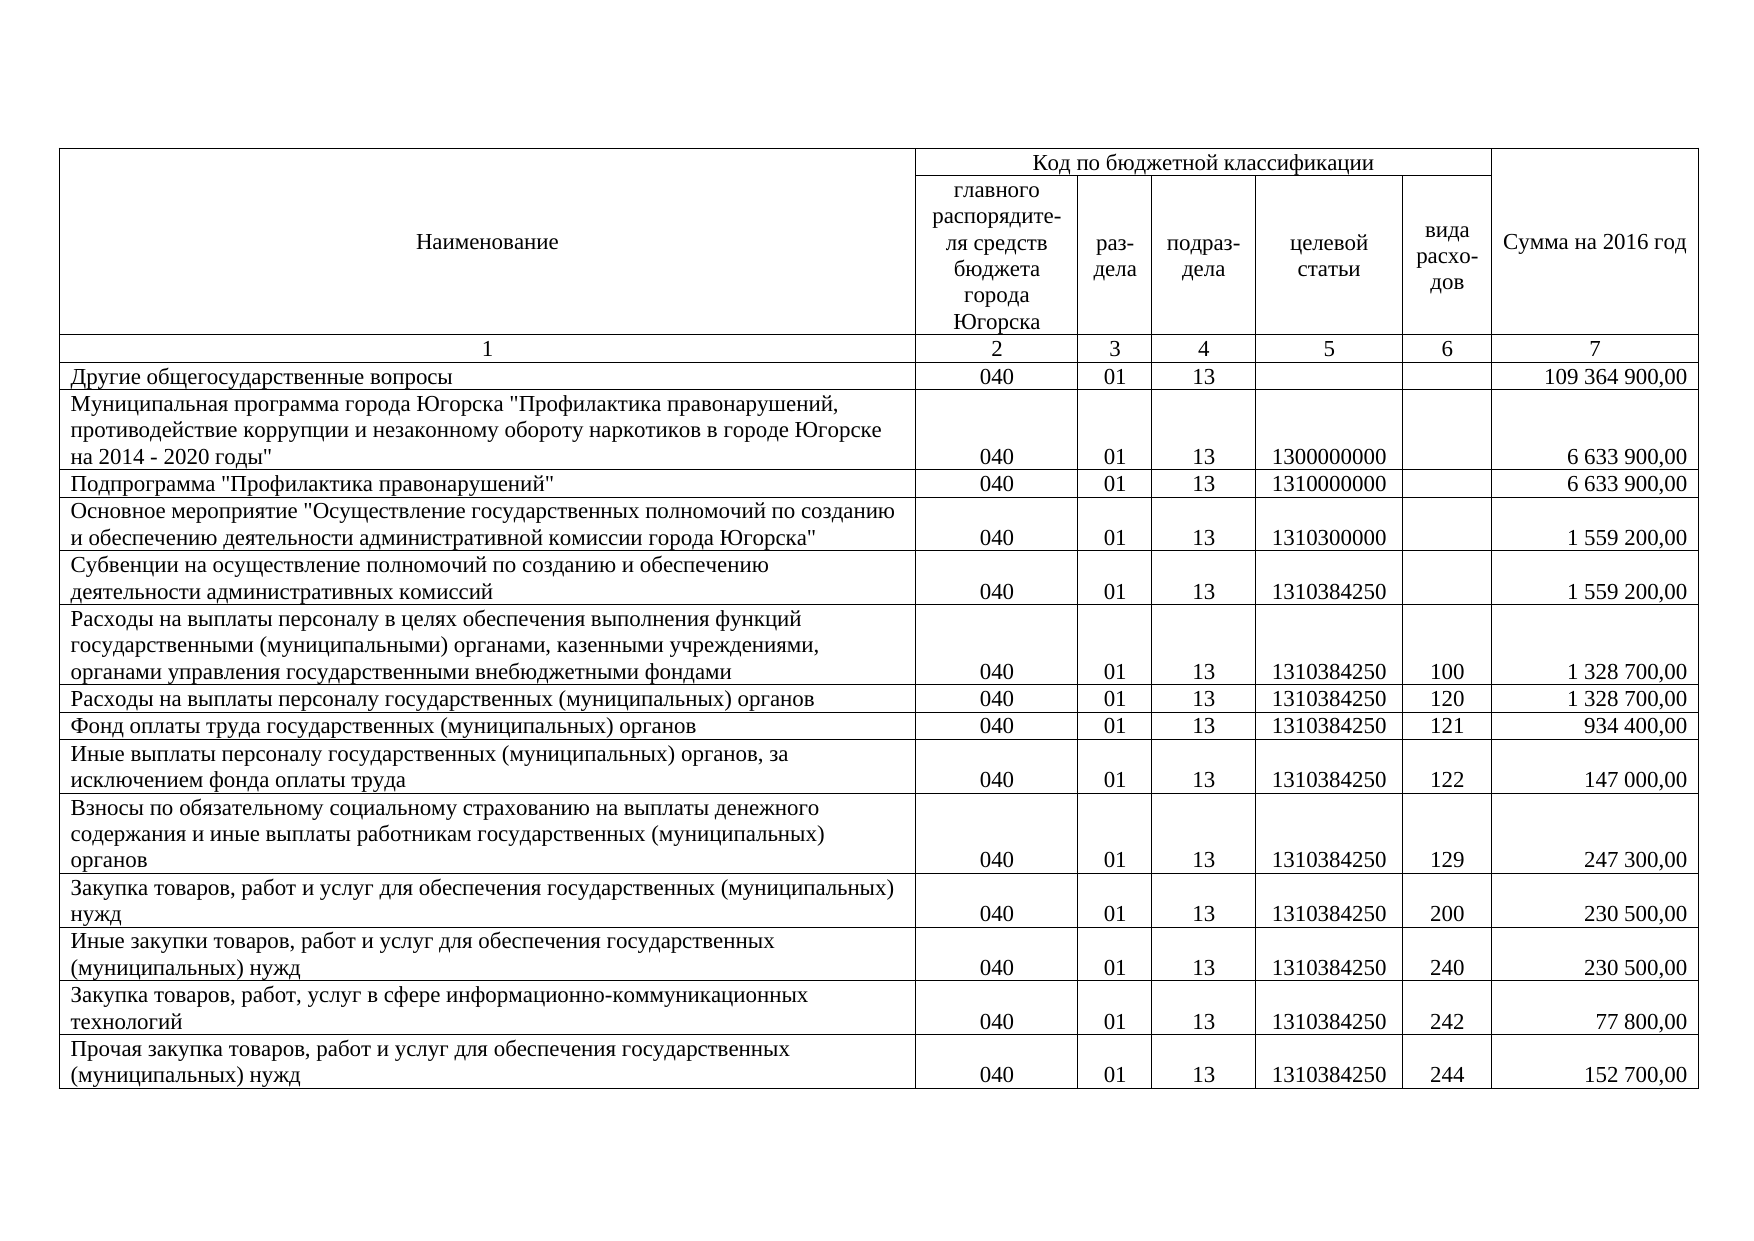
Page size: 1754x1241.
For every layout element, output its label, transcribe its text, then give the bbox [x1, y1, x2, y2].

table_cell 01 [1078, 713, 1151, 739]
table_cell Расходы на выплаты персоналу в целях обеспечения выполнения функций государственными (муниципальными) органами, казенными учреждениями, органами управления государственными внебюджетными фондами [60, 605, 915, 684]
table_header Сумма на 2016 год [1492, 149, 1698, 334]
table_cell 1310384250 [1256, 740, 1402, 793]
table_cell 109 364 900,00 [1492, 363, 1698, 389]
table_cell 1310384250 [1256, 605, 1402, 684]
table_cell 13 [1152, 551, 1255, 604]
table_cell 230 500,00 [1492, 874, 1698, 927]
table_cell 1310300000 [1256, 498, 1402, 550]
table_cell 1310384250 [1256, 551, 1402, 604]
table_cell Другие общегосударственные вопросы [60, 363, 915, 389]
table_cell 1310000000 [1256, 470, 1402, 497]
table_cell 040 [916, 928, 1077, 980]
table_cell 6 633 900,00 [1492, 470, 1698, 497]
table_cell 1310384250 [1256, 874, 1402, 927]
table_cell 040 [916, 874, 1077, 927]
table_cell 13 [1152, 685, 1255, 712]
table_cell Закупка товаров, работ и услуг для обеспечения государственных (муниципальных) нужд [60, 874, 915, 927]
table_cell Закупка товаров, работ, услуг в сфере информационно-коммуникационных технологий [60, 981, 915, 1034]
table_cell 040 [916, 981, 1077, 1034]
table_cell 230 500,00 [1492, 928, 1698, 980]
table_cell 01 [1078, 498, 1151, 550]
table_cell 13 [1152, 1035, 1255, 1088]
table_cell вида расхо-дов [1403, 176, 1491, 334]
table_cell 040 [916, 713, 1077, 739]
table_cell 121 [1403, 713, 1491, 739]
table_cell 4 [1152, 335, 1255, 362]
table_cell 6 633 900,00 [1492, 390, 1698, 469]
table_cell Иные закупки товаров, работ и услуг для обеспечения государственных (муниципальных) нужд [60, 928, 915, 980]
table_cell 129 [1403, 794, 1491, 873]
table_cell 240 [1403, 928, 1491, 980]
table_cell 244 [1403, 1035, 1491, 1088]
table_cell [1403, 470, 1491, 497]
table_cell 5 [1256, 335, 1402, 362]
table_cell 040 [916, 605, 1077, 684]
table_cell 13 [1152, 470, 1255, 497]
table_cell 01 [1078, 685, 1151, 712]
table_cell 01 [1078, 551, 1151, 604]
table_cell 01 [1078, 740, 1151, 793]
table_cell 01 [1078, 390, 1151, 469]
table_cell 040 [916, 551, 1077, 604]
table_cell 7 [1492, 335, 1698, 362]
table_cell Муниципальная программа города Югорска "Профилактика правонарушений, противодействие коррупции и незаконному обороту наркотиков в городе Югорске на 2014 - 2020 годы" [60, 390, 915, 469]
table_cell 147 000,00 [1492, 740, 1698, 793]
table_header Код по бюджетной классификации [916, 149, 1491, 175]
table_cell Взносы по обязательному социальному страхованию на выплаты денежного содержания и иные выплаты работникам государственных (муниципальных) органов [60, 794, 915, 873]
table_cell главного распорядите-ля средств бюджета города Югорска [916, 176, 1077, 334]
table_cell 040 [916, 740, 1077, 793]
table_cell 01 [1078, 605, 1151, 684]
table_cell Расходы на выплаты персоналу государственных (муниципальных) органов [60, 685, 915, 712]
table_cell 13 [1152, 390, 1255, 469]
table_cell 152 700,00 [1492, 1035, 1698, 1088]
table_cell 13 [1152, 874, 1255, 927]
table_cell 247 300,00 [1492, 794, 1698, 873]
table_cell 200 [1403, 874, 1491, 927]
table_cell 6 [1403, 335, 1491, 362]
table_cell 040 [916, 1035, 1077, 1088]
table_cell 01 [1078, 794, 1151, 873]
table_cell 3 [1078, 335, 1151, 362]
table_cell [1403, 551, 1491, 604]
table_cell 040 [916, 685, 1077, 712]
table_cell 1300000000 [1256, 390, 1402, 469]
table_cell 122 [1403, 740, 1491, 793]
table_cell 01 [1078, 874, 1151, 927]
table_header Наименование [60, 149, 915, 334]
table_cell 040 [916, 498, 1077, 550]
table_cell 1310384250 [1256, 981, 1402, 1034]
table_cell [1403, 363, 1491, 389]
table_cell 13 [1152, 498, 1255, 550]
table_cell 040 [916, 794, 1077, 873]
table_cell 040 [916, 470, 1077, 497]
table_cell 13 [1152, 928, 1255, 980]
table_cell целевой статьи [1256, 176, 1402, 334]
table_cell Прочая закупка товаров, работ и услуг для обеспечения государственных (муниципальных) нужд [60, 1035, 915, 1088]
table_cell [1403, 498, 1491, 550]
table_cell 1310384250 [1256, 685, 1402, 712]
table_cell 040 [916, 390, 1077, 469]
table_cell 1 328 700,00 [1492, 605, 1698, 684]
table_cell Фонд оплаты труда государственных (муниципальных) органов [60, 713, 915, 739]
table_cell 01 [1078, 363, 1151, 389]
table_cell 01 [1078, 470, 1151, 497]
table_cell 77 800,00 [1492, 981, 1698, 1034]
table_cell 1310384250 [1256, 928, 1402, 980]
table_cell 13 [1152, 740, 1255, 793]
table_cell [1256, 363, 1402, 389]
table_cell 1310384250 [1256, 1035, 1402, 1088]
table_cell 13 [1152, 363, 1255, 389]
table_cell 1 [60, 335, 915, 362]
table_cell 01 [1078, 928, 1151, 980]
table_cell Подпрограмма "Профилактика правонарушений" [60, 470, 915, 497]
table_cell 13 [1152, 605, 1255, 684]
table_cell 2 [916, 335, 1077, 362]
table_cell 1 559 200,00 [1492, 498, 1698, 550]
table_cell 120 [1403, 685, 1491, 712]
table_cell 13 [1152, 794, 1255, 873]
table_cell 100 [1403, 605, 1491, 684]
table_cell подраз-дела [1152, 176, 1255, 334]
table_cell 934 400,00 [1492, 713, 1698, 739]
table_cell 13 [1152, 981, 1255, 1034]
table_cell Иные выплаты персоналу государственных (муниципальных) органов, за исключением фонда оплаты труда [60, 740, 915, 793]
table_cell 1310384250 [1256, 713, 1402, 739]
table_cell 1310384250 [1256, 794, 1402, 873]
table_cell Основное мероприятие "Осуществление государственных полномочий по созданию и обеспечению деятельности административной комиссии города Югорска" [60, 498, 915, 550]
table_cell 13 [1152, 713, 1255, 739]
table_cell 040 [916, 363, 1077, 389]
table_cell [1403, 390, 1491, 469]
table_cell 01 [1078, 1035, 1151, 1088]
table_cell 1 328 700,00 [1492, 685, 1698, 712]
table_cell 1 559 200,00 [1492, 551, 1698, 604]
table_cell раз-дела [1078, 176, 1151, 334]
table_cell Субвенции на осуществление полномочий по созданию и обеспечению деятельности административных комиссий [60, 551, 915, 604]
table_cell 01 [1078, 981, 1151, 1034]
table_cell 242 [1403, 981, 1491, 1034]
